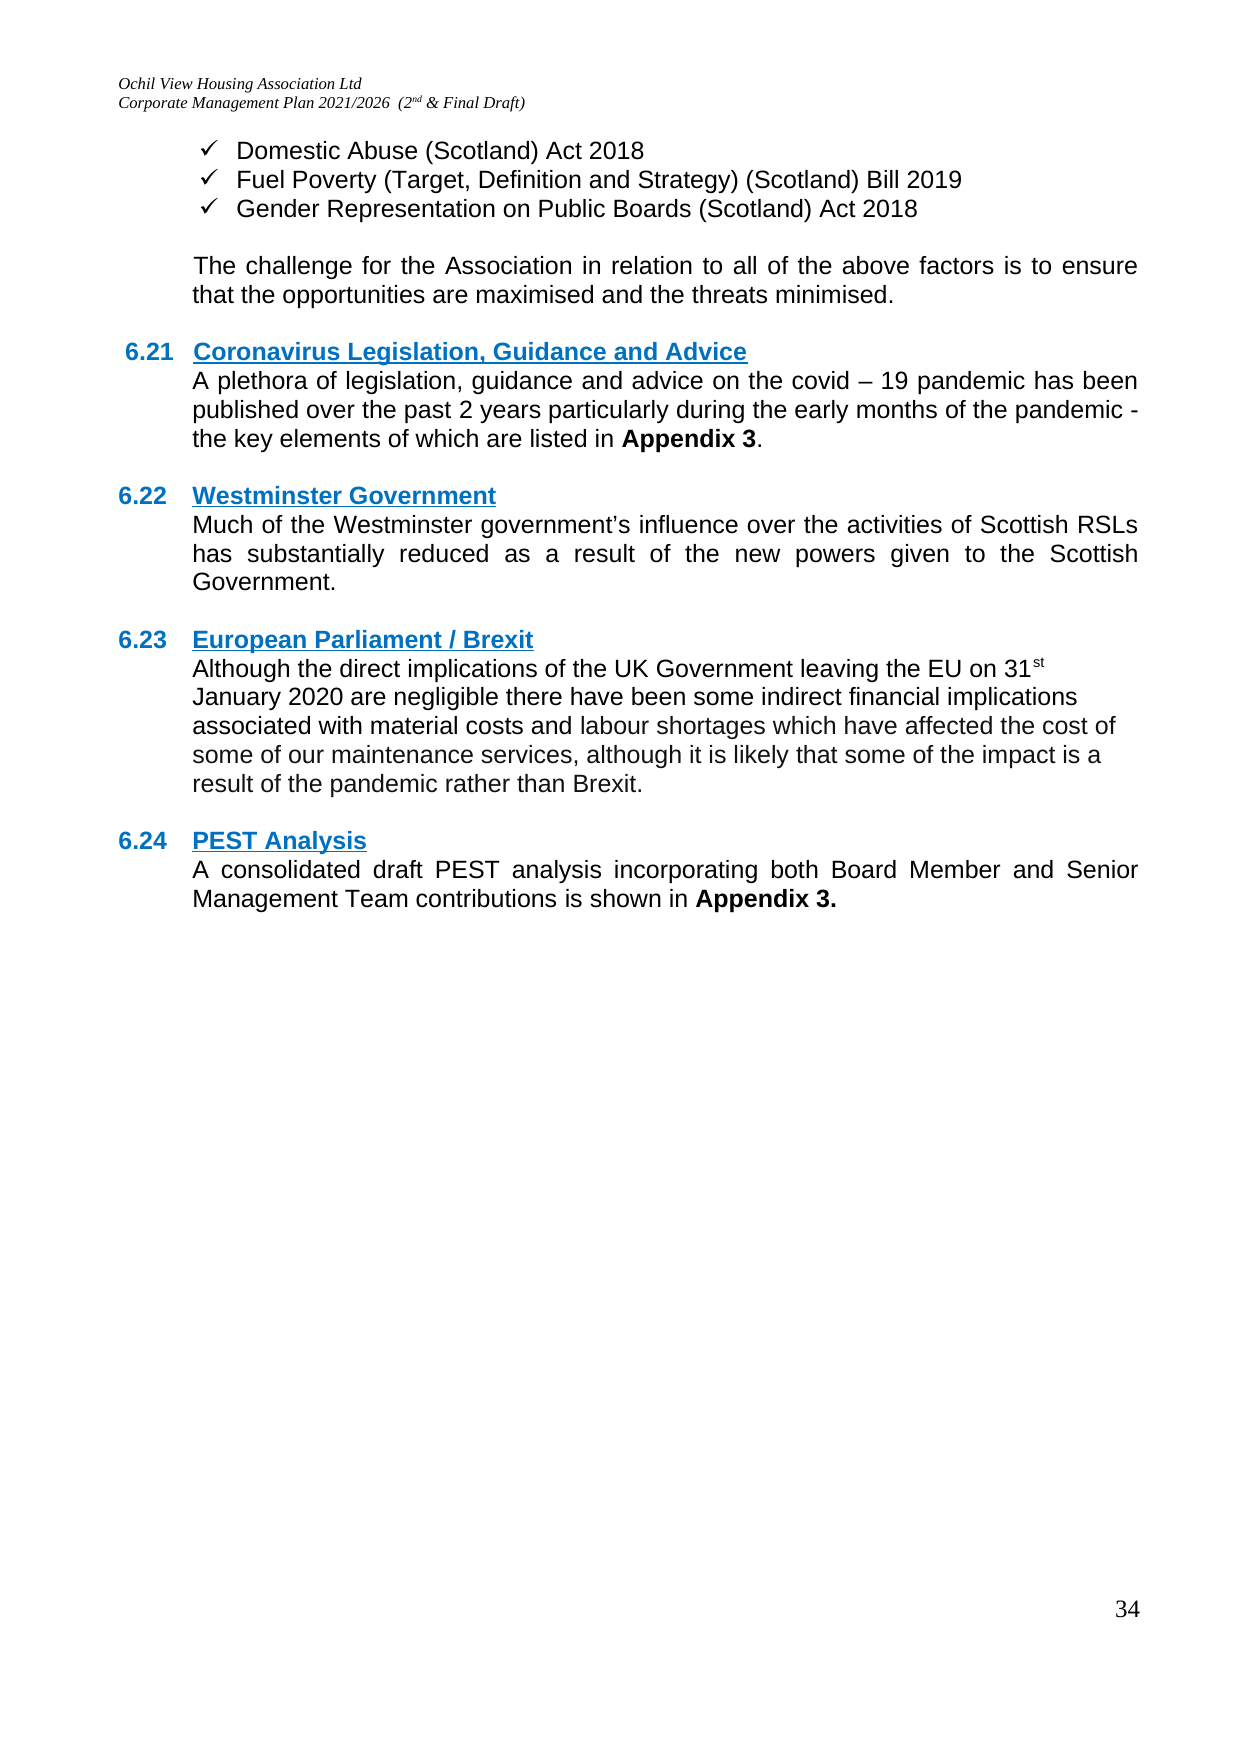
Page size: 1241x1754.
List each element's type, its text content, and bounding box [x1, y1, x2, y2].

text The challenge for the Association in relation to all of the above factors is to ensure that the opportunities are maximised and the threats minimised. [192, 251, 1140, 309]
list European Parliament / Brexit [118, 625, 1140, 654]
list Gender Representation on Public Boards (Scotland) Act 2018 [199, 193, 1140, 222]
list Westminster Government [118, 481, 1140, 510]
text Much of the Westminster government’s influence over the activities of Scottish RSLs has substantially reduced as a result of the new powers given to the Scottish Government. [192, 510, 1140, 596]
list Domestic Abuse (Scotland) Act 2018 [199, 136, 1140, 165]
list PEST Analysis [118, 826, 1140, 855]
list Coronavirus Legislation, Guidance and Advice [125, 337, 1140, 366]
list Fuel Poverty (Target, Definition and Strategy) (Scotland) Bill 2019 [199, 165, 1140, 193]
text A plethora of legislation, guidance and advice on the covid – 19 pandemic has been published over the past 2 years particularly during the early months of the pandemic - the key elements of which are listed in Appendix 3. [192, 366, 1140, 452]
text Although the direct implications of the UK Government leaving the EU on 31st January 2020 are negligible there have been some indirect financial implications associated with material costs and labour shortages which have affected the cost of some of our maintenance services, although it is likely that some of the impact is a result of the pandemic rather than Brexit. [192, 654, 1140, 797]
text A consolidated draft PEST analysis incorporating both Board Member and Senior Management Team contributions is shown in Appendix 3. [192, 855, 1140, 912]
